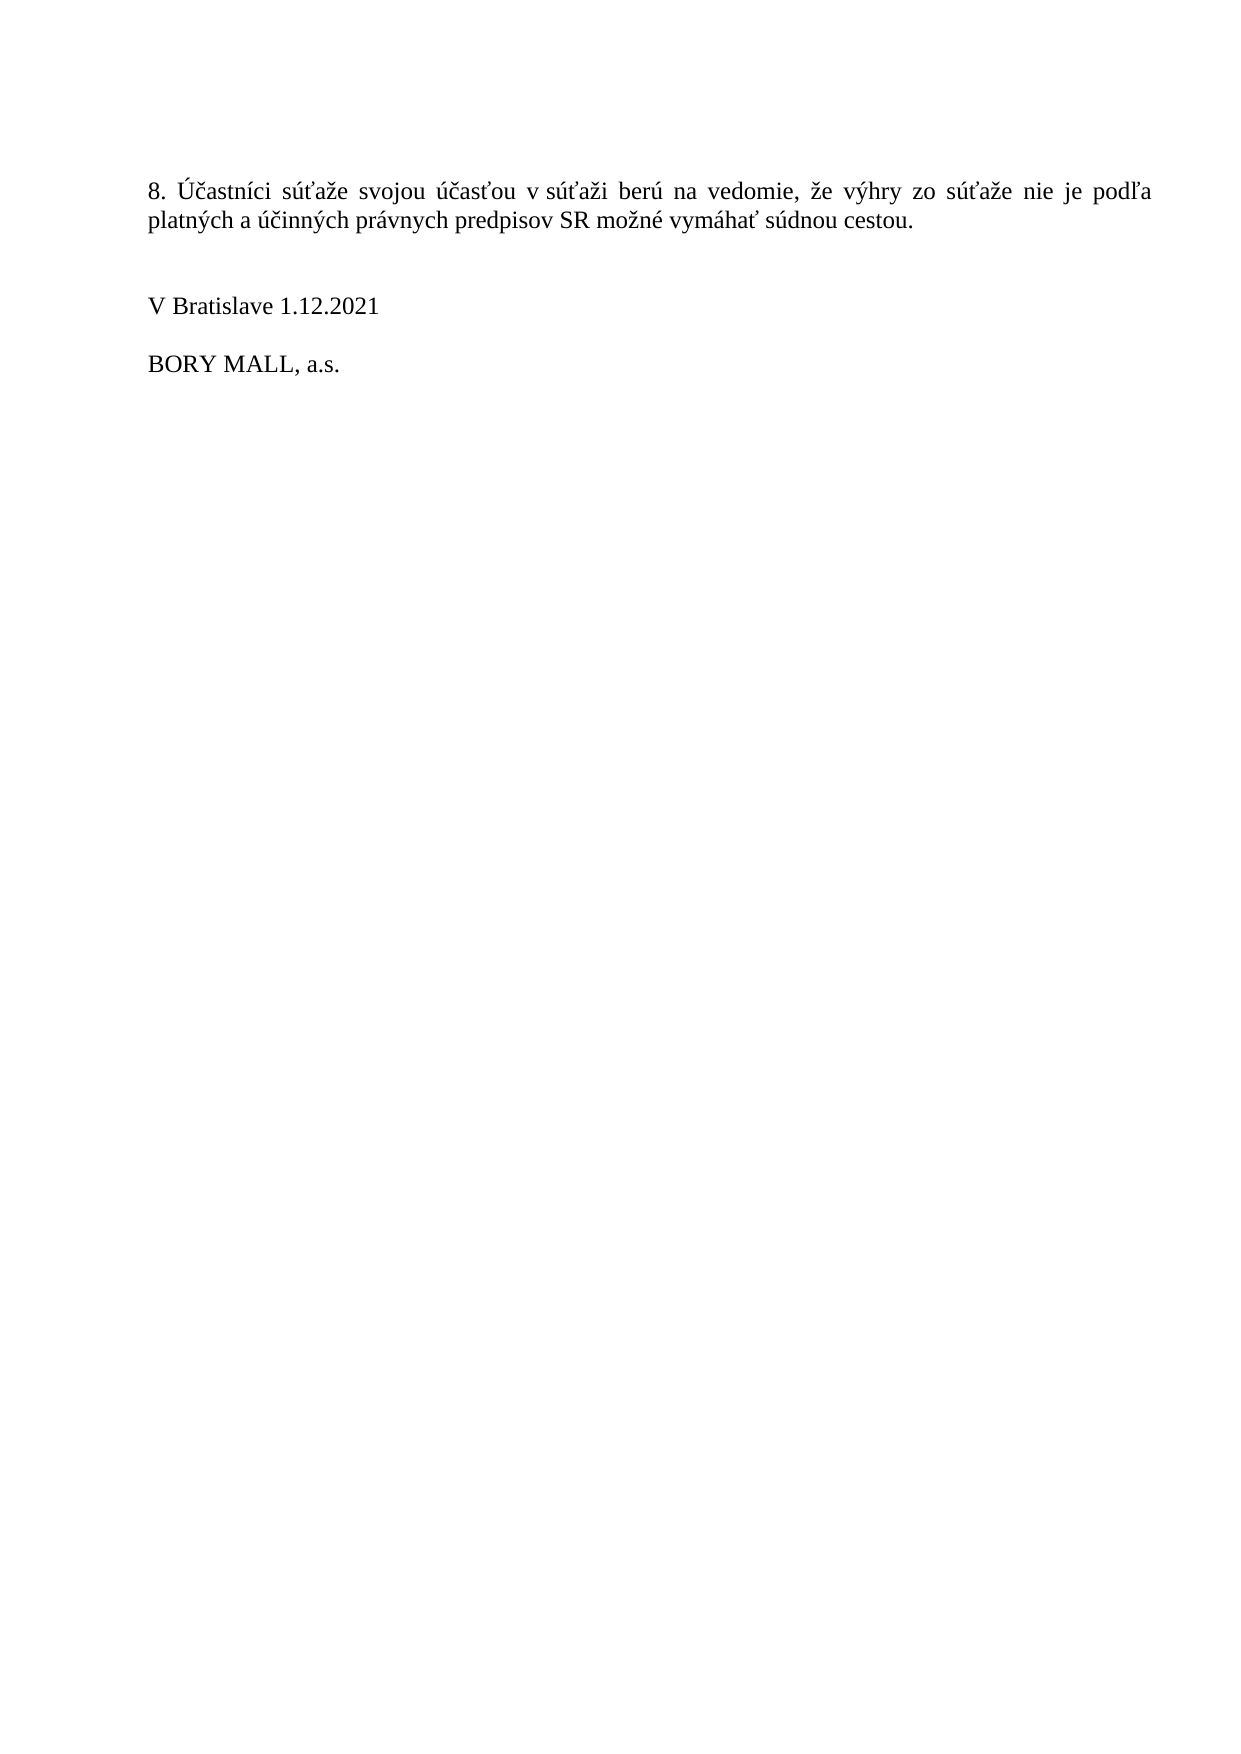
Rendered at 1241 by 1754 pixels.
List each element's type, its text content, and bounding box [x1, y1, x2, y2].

text 8. Účastníci súťaže svojou účasťou v súťaži berú na vedomie, že výhry zo súťaže nie je podľa platných a účinných právnych predpisov SR možné vymáhať súdnou cestou. [148, 176, 1152, 234]
text BORY MALL, a.s. [148, 349, 1152, 378]
text V Bratislave 1.12.2021 [148, 291, 1152, 320]
